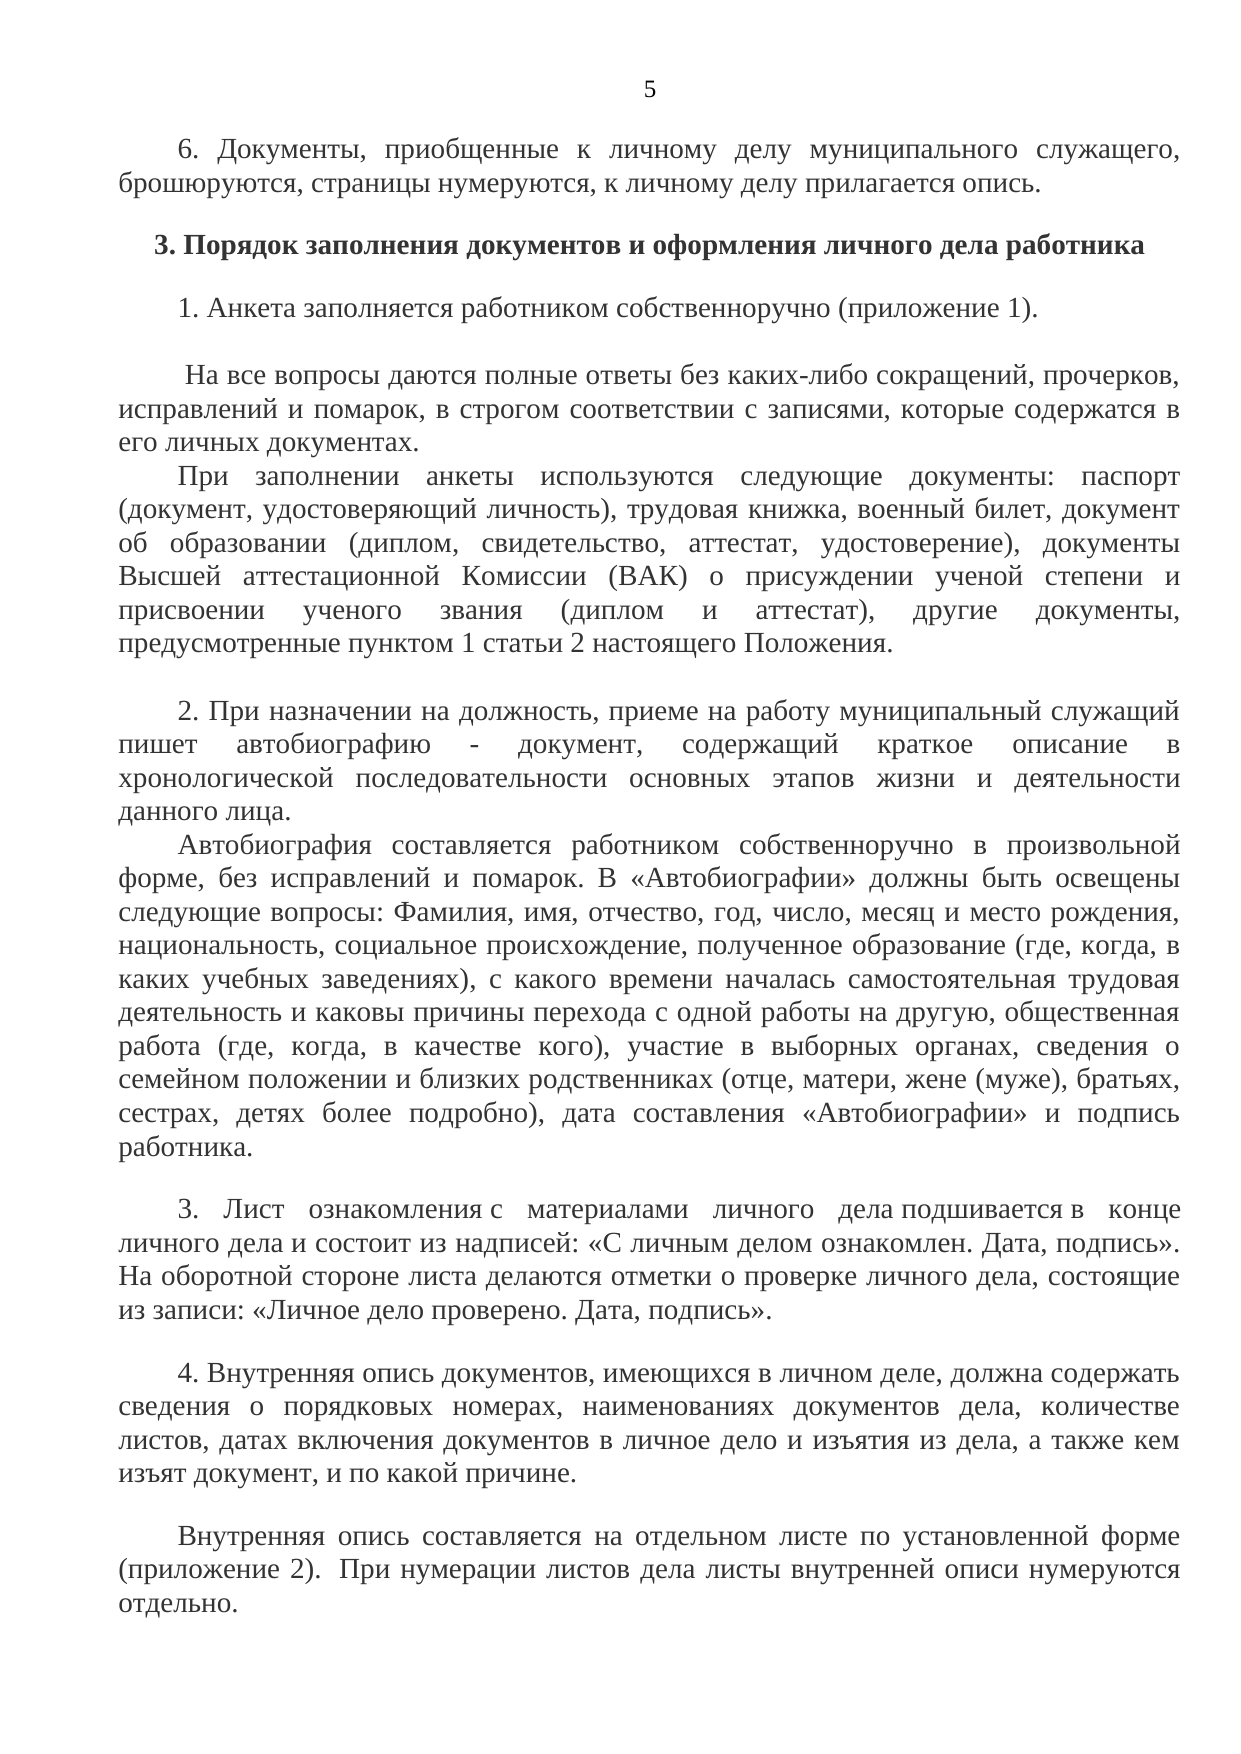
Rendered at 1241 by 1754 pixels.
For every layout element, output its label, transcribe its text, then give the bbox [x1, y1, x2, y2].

text На все вопросы даются полные ответы без каких-либо сокращений, прочерков, исправлений и помарок, в строгом соответствии с записями, которые содержатся в его личных документах. [118, 357, 1181, 458]
text Автобиография составляется работником собственноручно в произвольной форме, без исправлений и помарок. В «Автобиографии» должны быть освещены следующие вопросы: Фамилия, имя, отчество, год, число, месяц и место рождения, национальность, социальное происхождение, полученное образование (где, когда, в каких учебных заведениях), с какого времени началась самостоятельная трудовая деятельность и каковы причины перехода с одной работы на другую, общественная работа (где, когда, в качестве кого), участие в выборных органах, сведения о семейном положении и близких родственниках (отце, матери, жене (муже), братьях, сестрах, детях более подробно), дата составления «Автобиографии» и подпись работника. [118, 827, 1181, 1162]
text 3. Порядок заполнения документов и оформления личного дела работника [118, 227, 1181, 261]
text Внутренняя опись составляется на отдельном листе по установленной форме (приложение 2). При нумерации листов дела листы внутренней описи нумеруются отдельно. [118, 1518, 1181, 1619]
text 3. Лист ознакомления с материалами личного дела подшивается в конце личного дела и состоит из надписей: «С личным делом ознакомлен. Дата, подпись». На оборотной стороне листа делаются отметки о проверке личного дела, состоящие из записи: «Личное дело проверено. Дата, подпись». [118, 1191, 1181, 1326]
text 6. Документы, приобщенные к личному делу муниципального служащего, брошюруются, страницы нумеруются, к личному делу прилагается опись. [118, 131, 1181, 198]
text 4. Внутренняя опись документов, имеющихся в личном деле, должна содержать сведения о порядковых номерах, наименованиях документов дела, количестве листов, датах включения документов в личное дело и изъятия из дела, а также кем изъят документ, и по какой причине. [118, 1355, 1181, 1489]
text 2. При назначении на должность, приеме на работу муниципальный служащий пишет автобиографию - документ, содержащий краткое описание в хронологической последовательности основных этапов жизни и деятельности данного лица. [118, 693, 1181, 827]
text При заполнении анкеты используются следующие документы: паспорт (документ, удостоверяющий личность), трудовая книжка, военный билет, документ об образовании (диплом, свидетельство, аттестат, удостоверение), документы Высшей аттестационной Комиссии (ВАК) о присуждении ученой степени и присвоении ученого звания (диплом и аттестат), другие документы, предусмотренные пунктом 1 статьи 2 настоящего Положения. [118, 458, 1181, 659]
title 1. Анкета заполняется работником собственноручно (приложение 1). [118, 290, 1181, 324]
